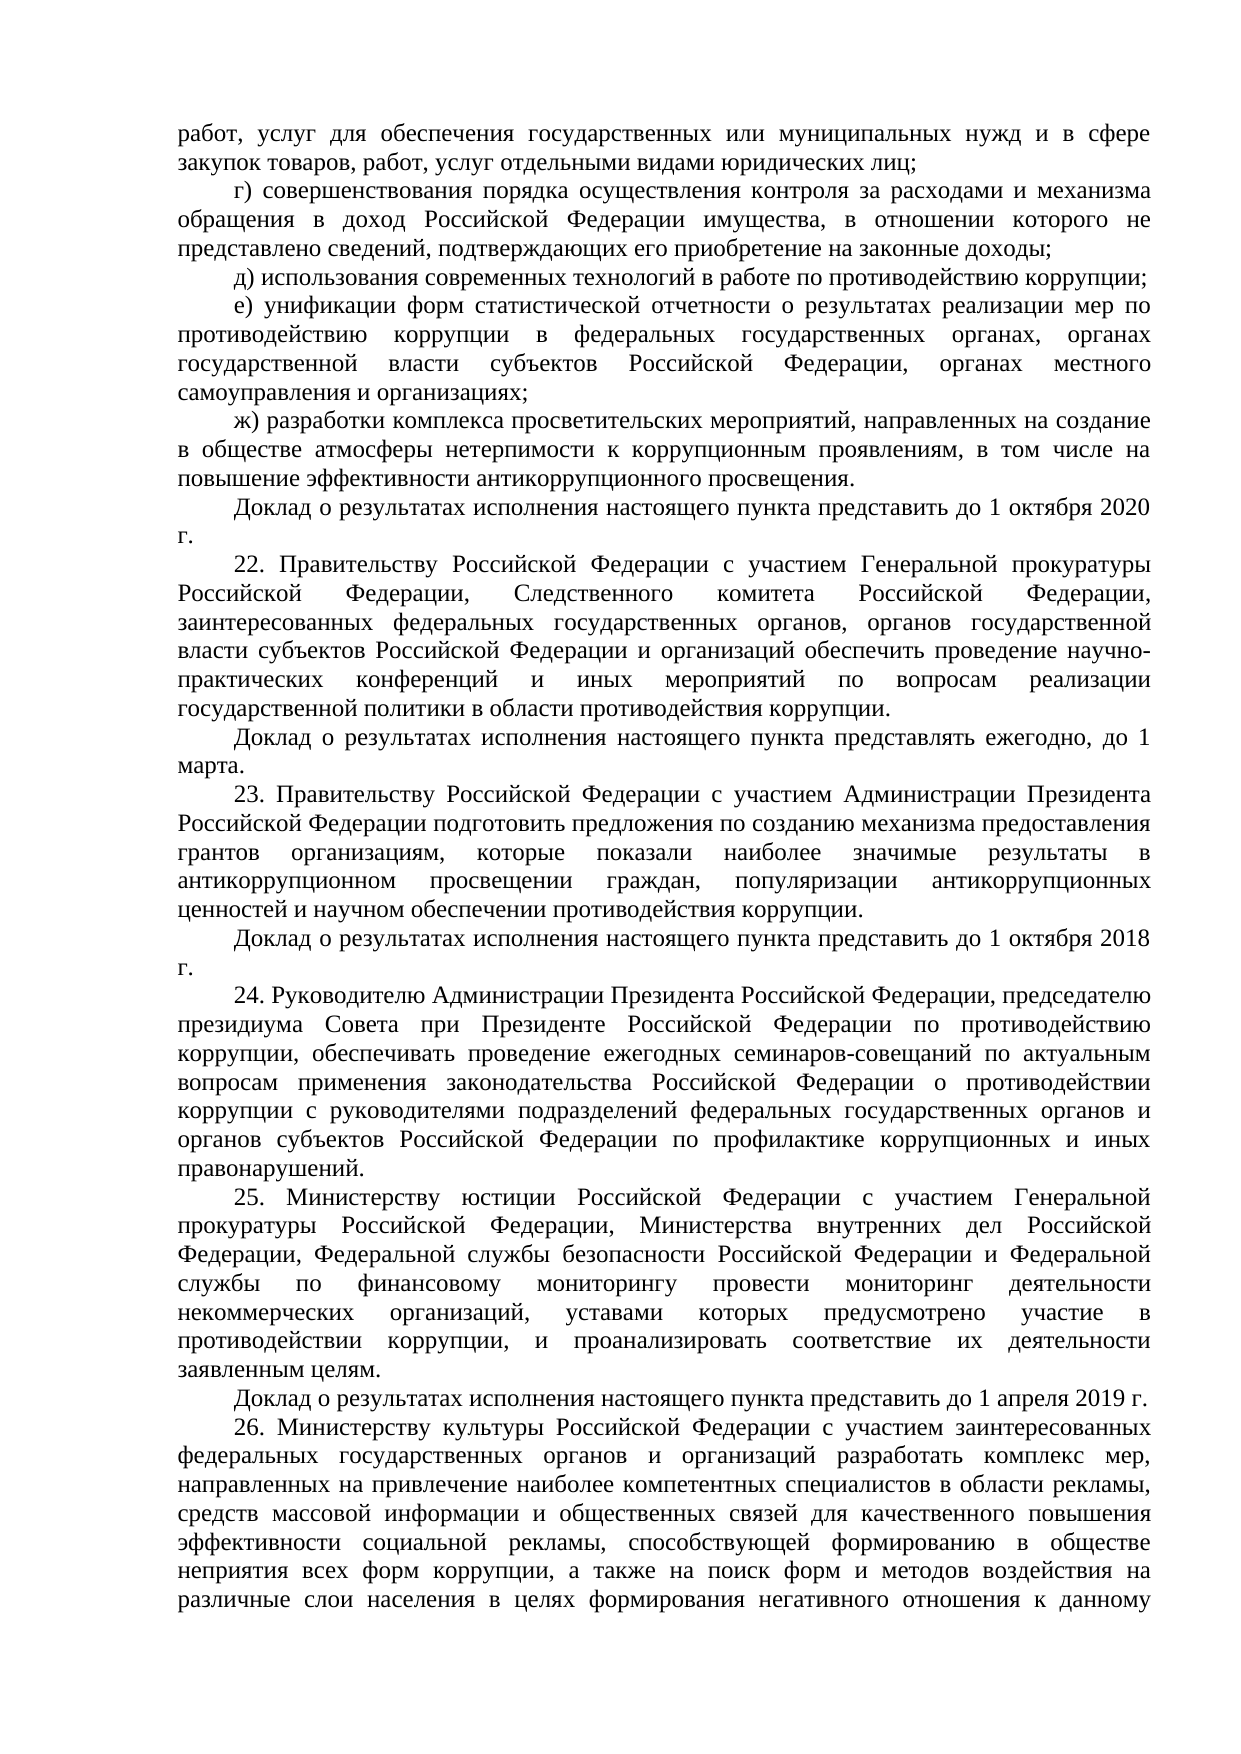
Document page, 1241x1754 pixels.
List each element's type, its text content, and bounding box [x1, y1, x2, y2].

text Доклад о результатах исполнения настоящего пункта представить до 1 апреля 2019 г. [177, 1383, 1152, 1412]
text Доклад о результатах исполнения настоящего пункта представлять ежегодно, до 1 марта. [177, 722, 1152, 779]
text 24. Руководителю Администрации Президента Российской Федерации, председателю президиума Совета при Президенте Российской Федерации по противодействию коррупции, обеспечивать проведение ежегодных семинаров-совещаний по актуальным вопросам применения законодательства Российской Федерации о противодействии коррупции с руководителями подразделений федеральных государственных органов и органов субъектов Российской Федерации по профилактике коррупционных и иных правонарушений. [177, 981, 1152, 1182]
text 22. Правительству Российской Федерации с участием Генеральной прокуратуры Российской Федерации, Следственного комитета Российской Федерации, заинтересованных федеральных государственных органов, органов государственной власти субъектов Российской Федерации и организаций обеспечить проведение научно-практических конференций и иных мероприятий по вопросам реализации государственной политики в области противодействия коррупции. [177, 549, 1152, 722]
text 23. Правительству Российской Федерации с участием Администрации Президента Российской Федерации подготовить предложения по созданию механизма предоставления грантов организациям, которые показали наиболее значимые результаты в антикоррупционном просвещении граждан, популяризации антикоррупционных ценностей и научном обеспечении противодействия коррупции. [177, 779, 1152, 923]
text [177, 1412, 1152, 1613]
text г) совершенствования порядка осуществления контроля за расходами и механизма обращения в доход Российской Федерации имущества, в отношении которого не представлено сведений, подтверждающих его приобретение на законные доходы; [177, 176, 1152, 262]
text 25. Министерству юстиции Российской Федерации с участием Генеральной прокуратуры Российской Федерации, Министерства внутренних дел Российской Федерации, Федеральной службы безопасности Российской Федерации и Федеральной службы по финансовому мониторингу провести мониторинг деятельности некоммерческих организаций, уставами которых предусмотрено участие в противодействии коррупции, и проанализировать соответствие их деятельности заявленным целям. [177, 1182, 1152, 1383]
text ж) разработки комплекса просветительских мероприятий, направленных на создание в обществе атмосферы нетерпимости к коррупционным проявлениям, в том числе на повышение эффективности антикоррупционного просвещения. [177, 406, 1152, 492]
text Доклад о результатах исполнения настоящего пункта представить до 1 октября 2018 г. [177, 923, 1152, 981]
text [177, 118, 1152, 176]
text е) унификации форм статистической отчетности о результатах реализации мер по противодействию коррупции в федеральных государственных органах, органах государственной власти субъектов Российской Федерации, органах местного самоуправления и организациях; [177, 291, 1152, 406]
text Доклад о результатах исполнения настоящего пункта представить до 1 октября 2020 г. [177, 492, 1152, 549]
text д) использования современных технологий в работе по противодействию коррупции; [177, 262, 1152, 291]
